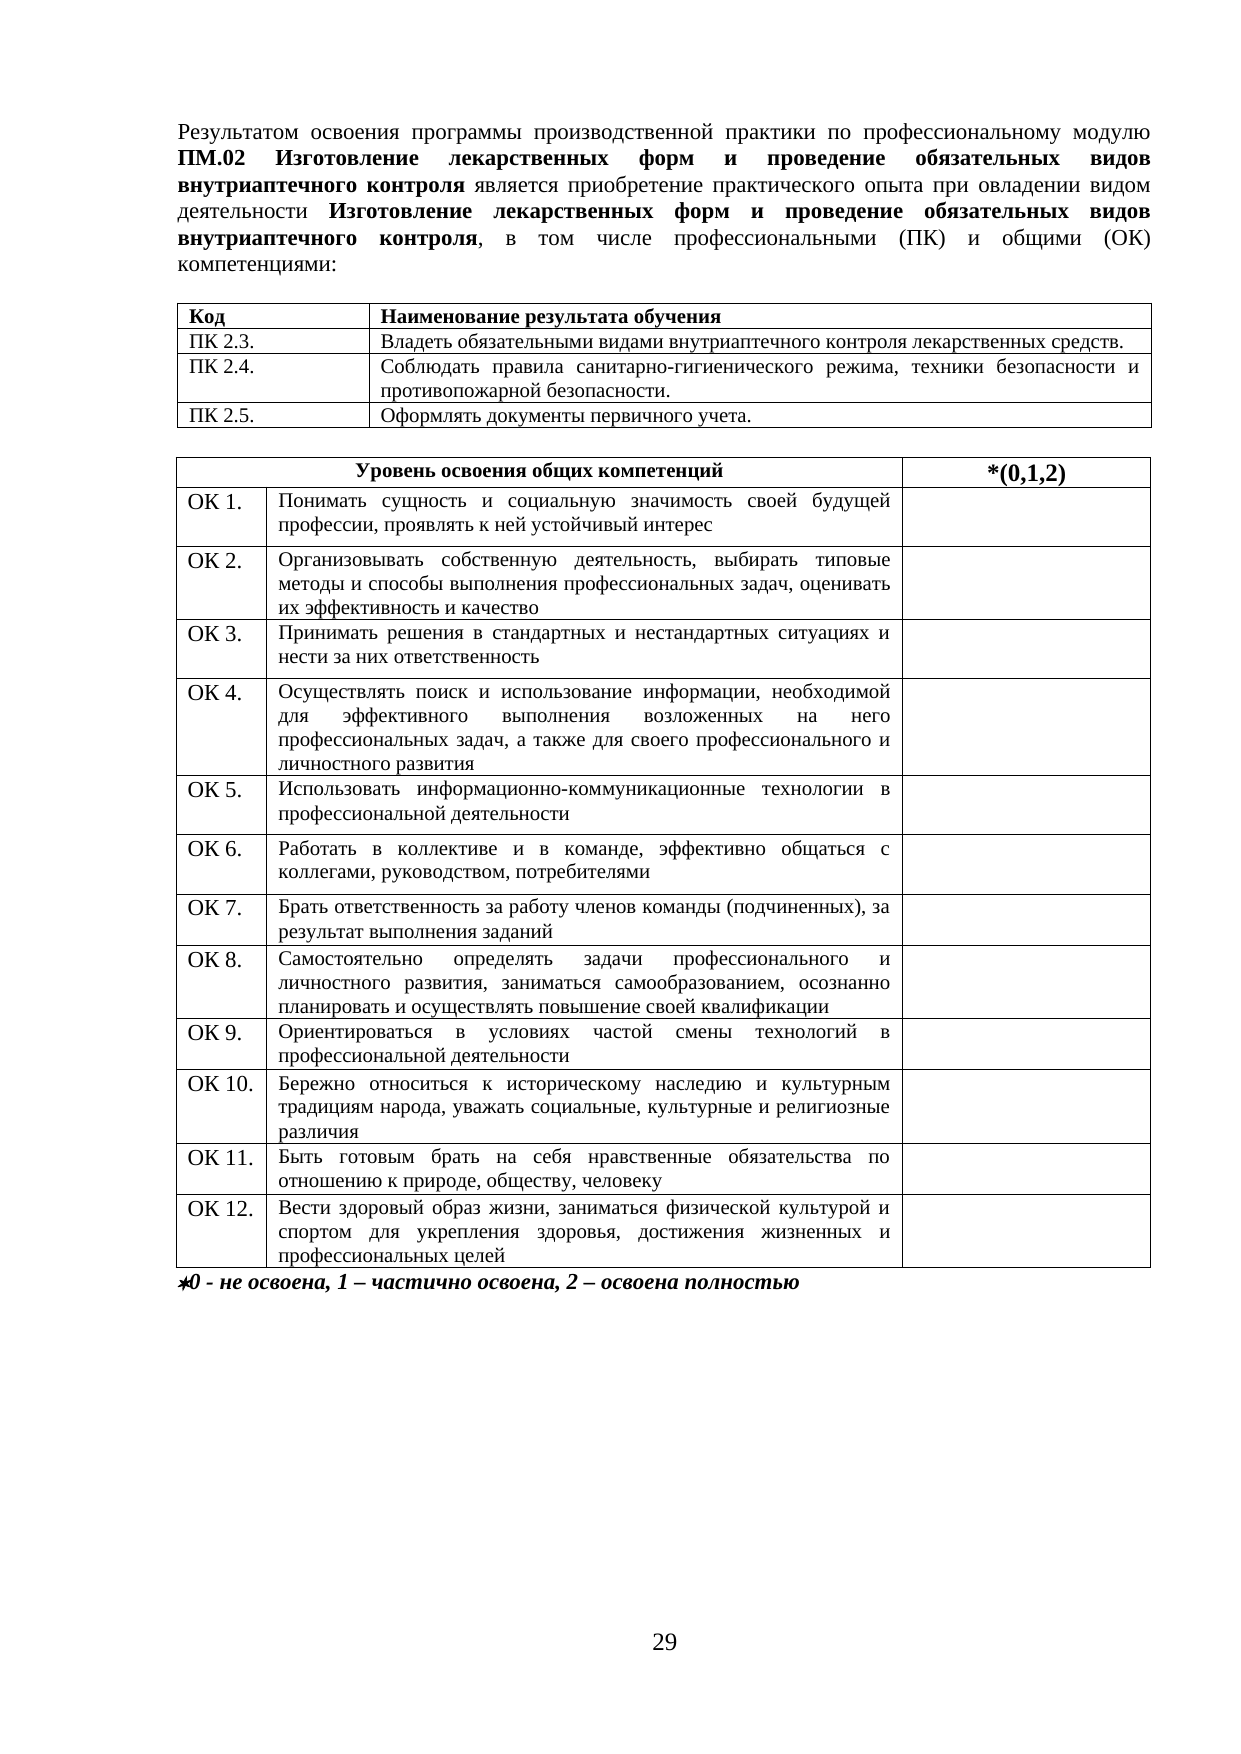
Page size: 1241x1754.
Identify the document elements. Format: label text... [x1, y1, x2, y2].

table_cell [903, 1019, 1150, 1069]
table_cell Использовать информационно-коммуникационные технологии в профессиональной деятельности [267, 776, 902, 834]
table_cell [903, 547, 1150, 619]
table_cell Работать в коллективе и в команде, эффективно общаться с коллегами, руководством, потребителями [267, 835, 902, 893]
text Результатом освоения программы производственной практики по профессиональному модулю ПМ.02 Изготовление лекарственных форм и проведение обязательных видов внутриаптечного контроля является приобретение практического опыта при овладении видом деятельности Изготовление лекарственных форм и проведение обязательных видов внутриаптечного контроля, в том числе профессиональными (ПК) и общими (ОК) компетенциями: [177, 118, 1152, 276]
table_header Наименование результата обучения [370, 304, 1151, 328]
table_cell Оформлять документы первичного учета. [370, 403, 1151, 427]
text 0 - не освоена, 1 – частично освоена, 2 – освоена полностью [177, 1268, 1152, 1294]
table_cell ОК 6. [177, 835, 266, 893]
table_cell ПК 2.3. [178, 329, 369, 353]
table_cell ПК 2.4. [178, 354, 369, 402]
table_cell ОК 5. [177, 776, 266, 834]
table_cell Осуществлять поиск и использование информации, необходимой для эффективного выполнения возложенных на него профессиональных задач, а также для своего профессионального и личностного развития [267, 679, 902, 775]
table_cell [903, 679, 1150, 775]
table_cell ОК 9. [177, 1019, 266, 1069]
table_cell [903, 1070, 1150, 1143]
table_cell Владеть обязательными видами внутриаптечного контроля лекарственных средств. [370, 329, 1151, 353]
table_cell ОК 4. [177, 679, 266, 775]
table_cell ОК 10. [177, 1070, 266, 1143]
table_cell [903, 835, 1150, 893]
table_cell ОК 1. [177, 488, 266, 546]
table_cell Вести здоровый образ жизни, заниматься физической культурой и спортом для укрепления здоровья, достижения жизненных и профессиональных целей [267, 1195, 902, 1267]
table_cell [903, 946, 1150, 1018]
table_cell ОК 12. [177, 1195, 266, 1267]
table_cell ОК 3. [177, 620, 266, 678]
table_header Уровень освоения общих компетенций [177, 458, 902, 487]
table_cell Организовывать собственную деятельность, выбирать типовые методы и способы выполнения профессиональных задач, оценивать их эффективность и качество [267, 547, 902, 619]
table_cell [903, 488, 1150, 546]
table_cell Понимать сущность и социальную значимость своей будущей профессии, проявлять к ней устойчивый интерес [267, 488, 902, 546]
table_cell [903, 620, 1150, 678]
table_cell Бережно относиться к историческому наследию и культурным традициям народа, уважать социальные, культурные и религиозные различия [267, 1070, 902, 1143]
table_header Код [178, 304, 369, 328]
table_cell Брать ответственность за работу членов команды (подчиненных), за результат выполнения заданий [267, 895, 902, 945]
table_cell [903, 1144, 1150, 1194]
table_cell ОК 7. [177, 895, 266, 945]
table_cell ОК 11. [177, 1144, 266, 1194]
table_cell Быть готовым брать на себя нравственные обязательства по отношению к природе, обществу, человеку [267, 1144, 902, 1194]
table_cell [903, 1195, 1150, 1267]
table_cell ОК 2. [177, 547, 266, 619]
table_header *(0,1,2) [903, 458, 1150, 487]
table_cell Ориентироваться в условиях частой смены технологий в профессиональной деятельности [267, 1019, 902, 1069]
table_cell ПК 2.5. [178, 403, 369, 427]
table_cell [903, 895, 1150, 945]
table_cell [903, 776, 1150, 834]
table_cell ОК 8. [177, 946, 266, 1018]
table_cell Принимать решения в стандартных и нестандартных ситуациях и нести за них ответственность [267, 620, 902, 678]
table_cell Соблюдать правила санитарно-гигиенического режима, техники безопасности и противопожарной безопасности. [370, 354, 1151, 402]
table_cell Самостоятельно определять задачи профессионального и личностного развития, заниматься самообразованием, осознанно планировать и осуществлять повышение своей квалификации [267, 946, 902, 1018]
